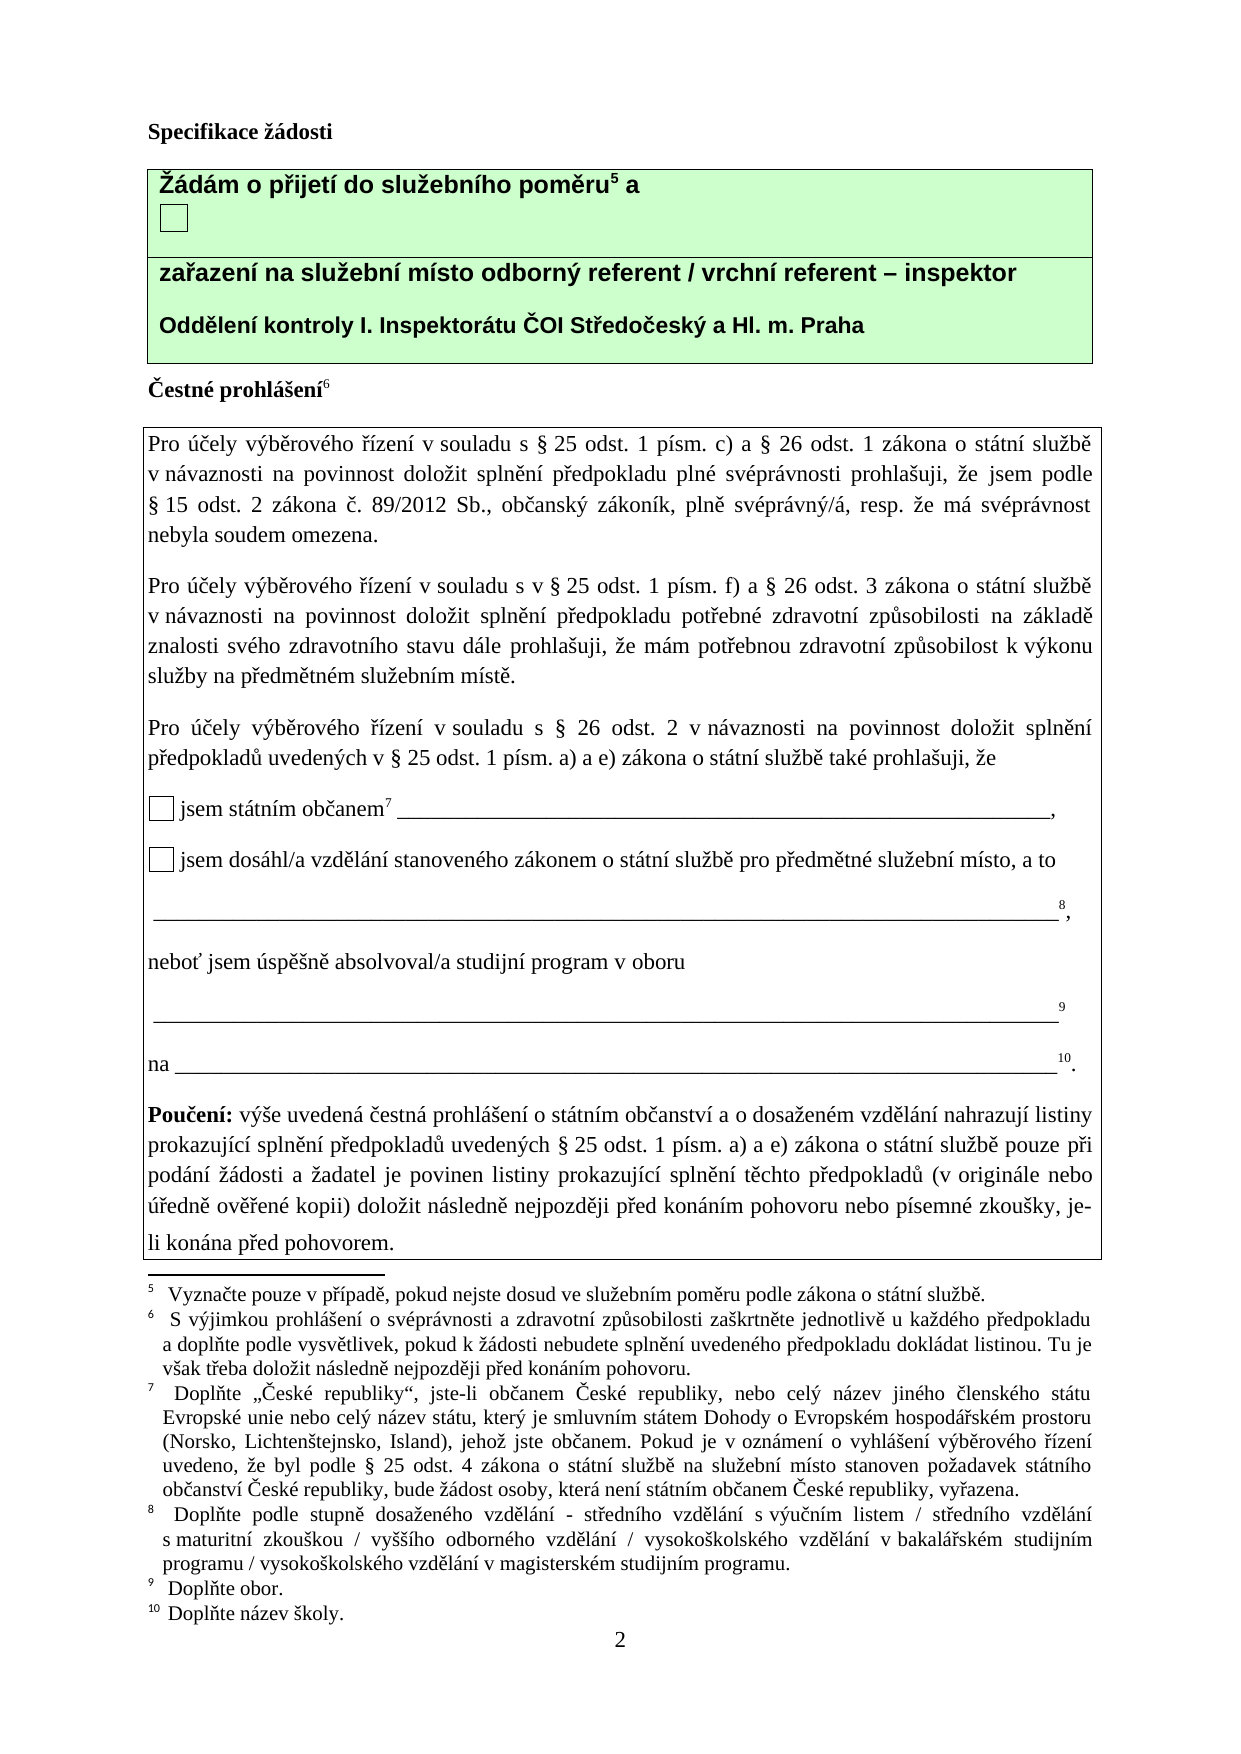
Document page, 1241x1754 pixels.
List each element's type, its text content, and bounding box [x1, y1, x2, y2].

text Specifikace žádosti [148, 118, 1092, 144]
text Pro účely výběrového řízení v souladu s v § 25 odst. 1 písm. f) a § 26 odst. 3 zákona o státní službě v návaznosti na povinnost doložit splnění předpokladu potřebné zdravotní způsobilosti na základě znalosti svého zdravotního stavu dále prohlašuji, že mám potřebnou zdravotní způsobilost k výkonu služby na předmětném služebním místě. [144, 569, 1101, 689]
text jsem dosáhl/a vzdělání stanoveného zákonem o státní službě pro předmětné služební místo, a to [144, 843, 1101, 872]
text neboť jsem úspěšně absolvoval/a studijní program v oboru [144, 945, 1101, 974]
text Pro účely výběrového řízení v souladu s § 25 odst. 1 písm. c) a § 26 odst. 1 zákona o státní službě v návaznosti na povinnost doložit splnění předpokladu plné svéprávnosti prohlašuji, že jsem podle § 15 odst. 2 zákona č. 89/2012 Sb., občanský zákoník, plně svéprávný/á, resp. že má svéprávnost nebyla soudem omezena. [144, 428, 1101, 547]
text Čestné prohlášení [148, 376, 1092, 402]
text _______________________________________________________________________________, [144, 894, 1101, 923]
table_header Žádám o přijetí do služebního poměru a [148, 170, 1092, 257]
text Pro účely výběrového řízení v souladu s § 26 odst. 2 v návaznosti na povinnost doložit splnění předpokladů uvedených v § 25 odst. 1 písm. a) a e) zákona o státní službě také prohlašuji, že [144, 711, 1101, 770]
text Poučení: výše uvedená čestná prohlášení o státním občanství a o dosaženém vzdělání nahrazují listiny prokazující splnění předpokladů uvedených § 25 odst. 1 písm. a) a e) zákona o státní službě pouze při podání žádosti a žadatel je povinen listiny prokazující splnění těchto předpokladů (v originále nebo úředně ověřené kopii) doložit následně nejpozději před konáním pohovoru nebo písemné zkoušky, je-li konána před pohovorem. [144, 1098, 1101, 1259]
text na _____________________________________________________________________________. [144, 1047, 1101, 1076]
table_cell zařazení na služební místo odborný referent / vrchní referent – inspektor Oddělení kontroly I. Inspektorátu ČOI Středočeský a Hl. m. Praha [148, 258, 1092, 363]
text jsem státním občanem _________________________________________________________, [144, 792, 1101, 821]
text _______________________________________________________________________________ [144, 996, 1101, 1025]
